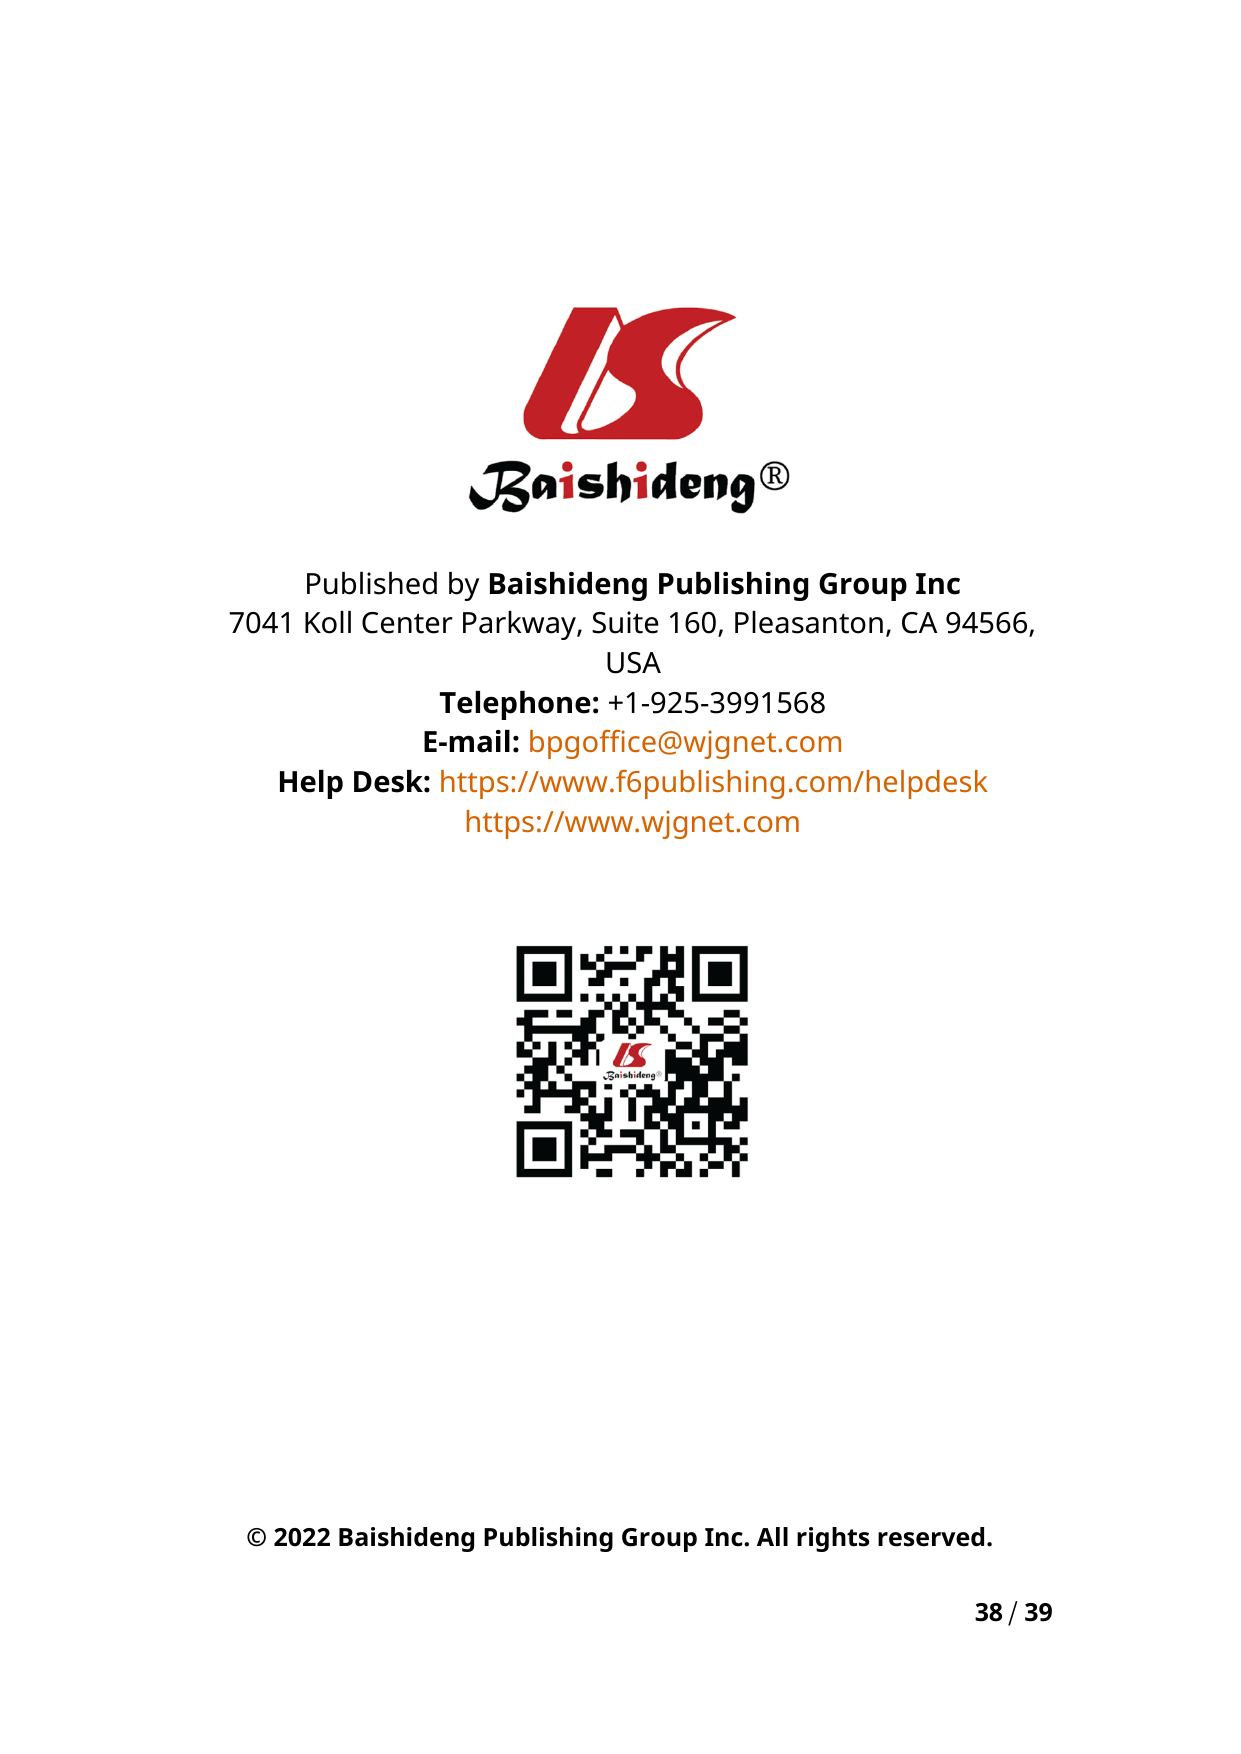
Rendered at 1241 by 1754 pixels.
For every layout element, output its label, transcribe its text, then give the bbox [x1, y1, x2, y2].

picture [513, 942, 752, 1180]
text E-mail: bpgoffice@wjgnet.com [212, 722, 1053, 761]
text Help Desk: https://www.f6publishing.com/helpdesk [212, 761, 1053, 801]
text Telephone: +1-925-3991568 [212, 682, 1053, 722]
text Published by Baishideng Publishing Group Inc [212, 563, 1053, 603]
text 7041 Koll Center Parkway, Suite 160, Pleasanton, CA 94566, USA [212, 603, 1053, 682]
picture [427, 292, 838, 529]
text © 2022 Baishideng Publishing Group Inc. All rights reserved. [187, 1520, 1053, 1554]
text https://www.wjgnet.com [212, 801, 1053, 841]
